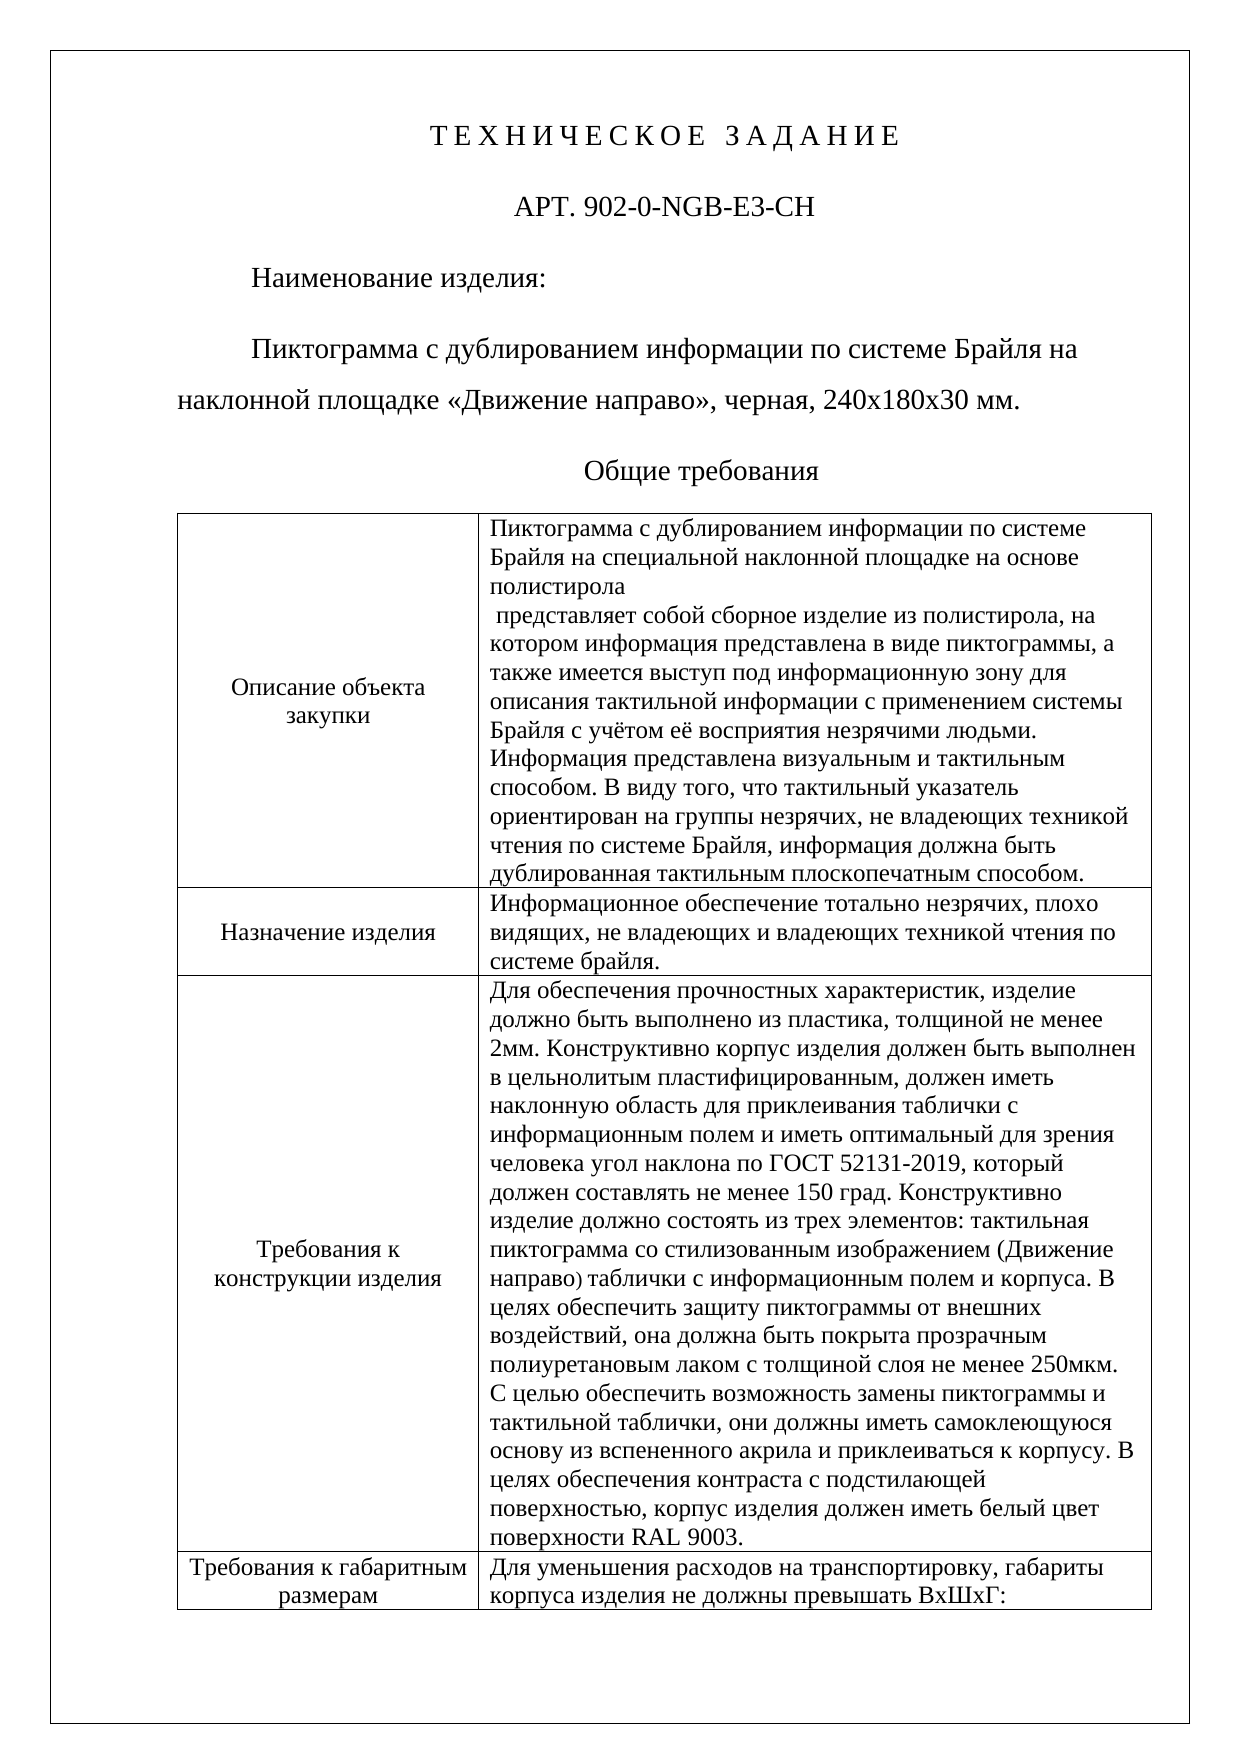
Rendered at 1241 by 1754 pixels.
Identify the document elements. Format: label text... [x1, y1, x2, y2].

table_cell Требования к конструкции изделия [178, 976, 478, 1551]
table_cell Информационное обеспечение тотально незрячих, плохо видящих, не владеющих и владеющих техникой чтения по системе брайля. [479, 888, 1151, 974]
text Пиктограмма с дублированием информации по системе Брайля на наклонной площадке «Движение направо», черная, 240х180х30 мм. [177, 332, 1152, 415]
text Общие требования [177, 453, 1152, 487]
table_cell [479, 1552, 1151, 1609]
table_header Пиктограмма с дублированием информации по системе Брайля на специальной наклонной площадке на основе полистирола представляет собой сборное изделие из полистирола, на котором информация представлена в виде пиктограммы, а также имеется выступ под информационную зону для описания тактильной информации с применением системы Брайля с учётом её восприятия незрячими людьми. Информация представлена визуальным и тактильным способом. В виду того, что тактильный указатель ориентирован на группы незрячих, не владеющих техникой чтения по системе Брайля, информация должна быть дублированная тактильным плоскопечатным способом. [479, 514, 1151, 887]
text АРТ. 902-0-NGB-E3-CH [177, 189, 1152, 223]
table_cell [178, 1552, 478, 1609]
table_header Описание объекта закупки [178, 514, 478, 887]
table_cell Назначение изделия [178, 888, 478, 974]
text Наименование изделия: [177, 260, 1152, 294]
text ТЕХНИЧЕСКОЕ ЗАДАНИЕ [177, 118, 1152, 152]
table_cell Для обеспечения прочностных характеристик, изделие должно быть выполнено из пластика, толщиной не менее 2мм. Конструктивно корпус изделия должен быть выполнен в цельнолитым пластифицированным, должен иметь наклонную область для приклеивания таблички с информационным полем и иметь оптимальный для зрения человека угол наклона по ГОСТ 52131-2019, который должен составлять не менее 150 град. Конструктивно изделие должно состоять из трех элементов: тактильная пиктограмма со стилизованным изображением (Движение направо) таблички с информационным полем и корпуса. В целях обеспечить защиту пиктограммы от внешних воздействий, она должна быть покрыта прозрачным полиуретановым лаком с толщиной слоя не менее 250мкм. С целью обеспечить возможность замены пиктограммы и тактильной таблички, они должны иметь самоклеющуюся основу из вспененного акрила и приклеиваться к корпусу. В целях обеспечения контраста с подстилающей поверхностью, корпус изделия должен иметь белый цвет поверхности RAL 9003. [479, 976, 1151, 1551]
